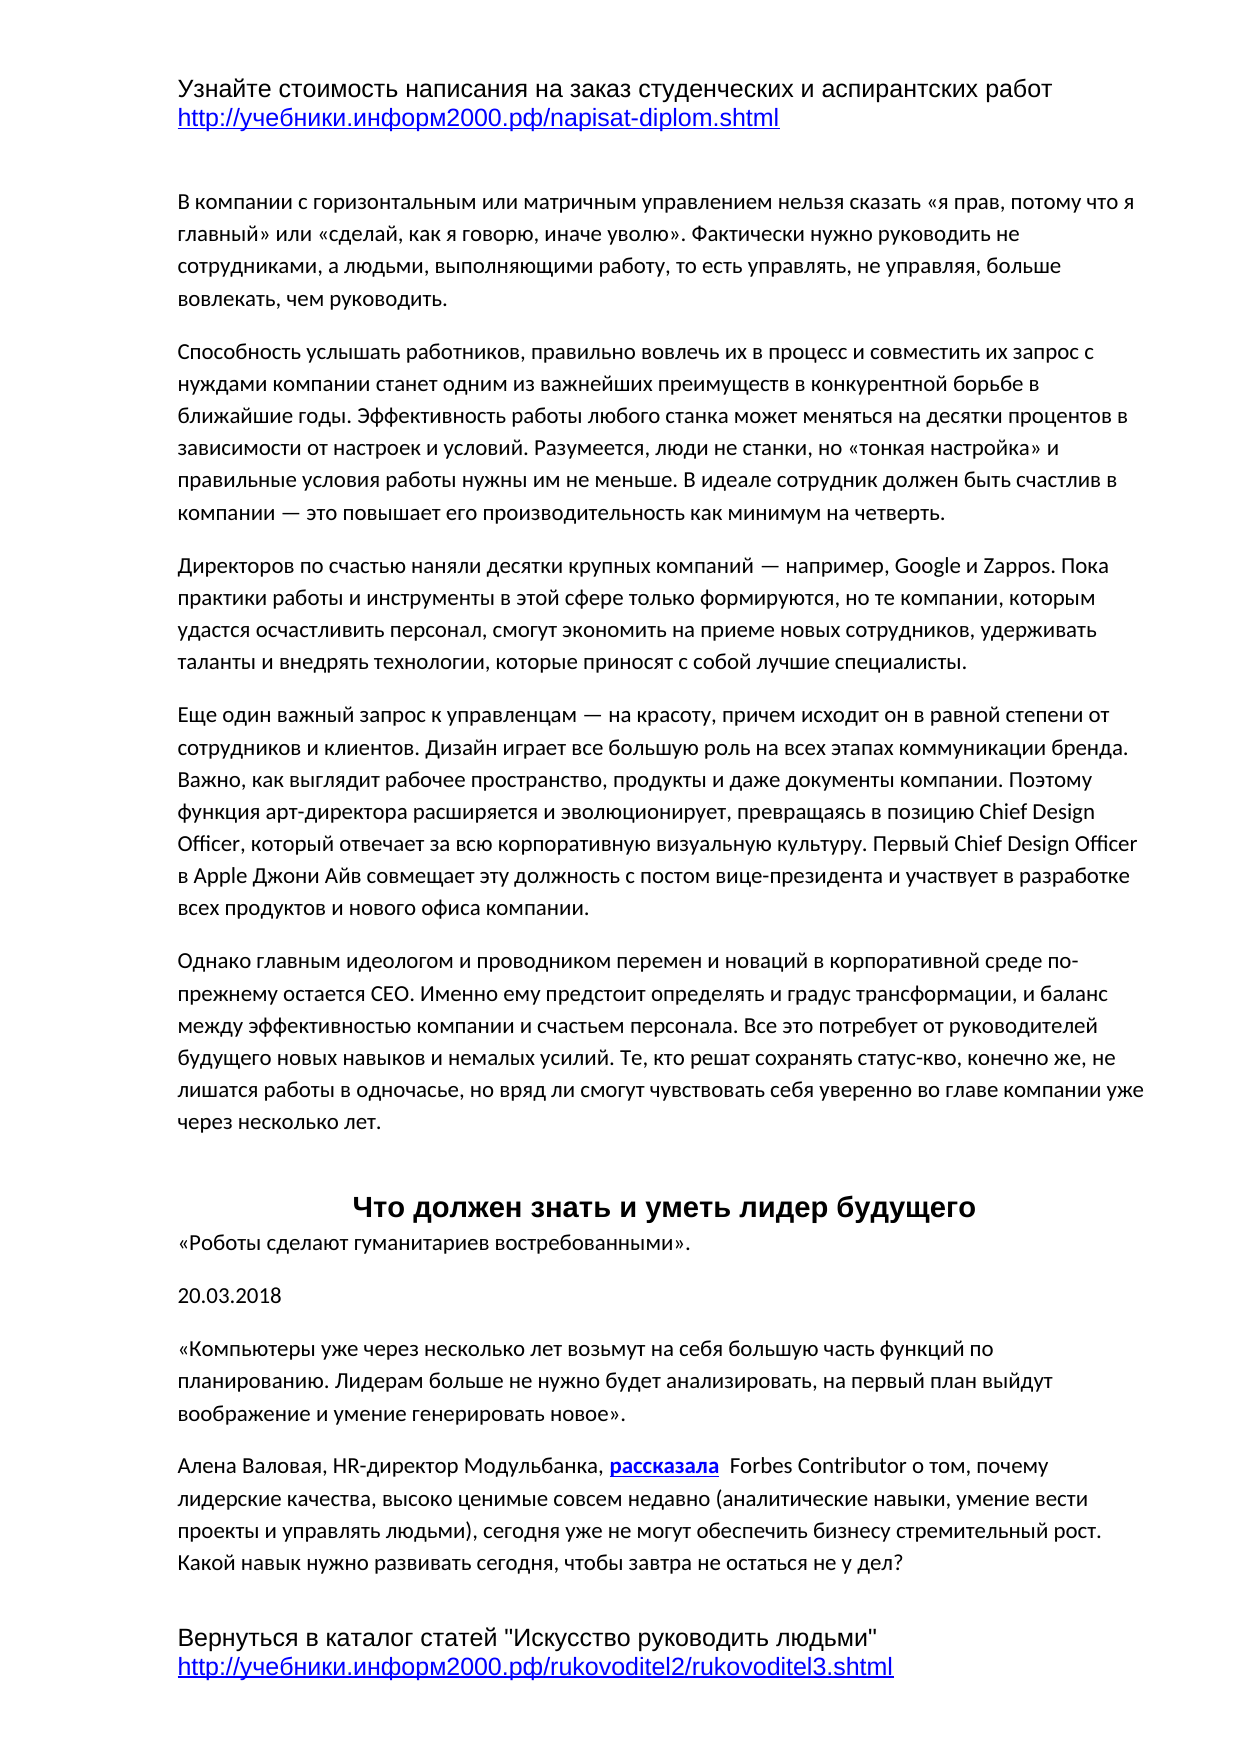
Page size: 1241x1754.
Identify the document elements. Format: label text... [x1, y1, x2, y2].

text 20.03.2018 [177, 1281, 1152, 1309]
text «Роботы сделают гуманитариев востребованными». [177, 1228, 1152, 1256]
text В компании с горизонтальным или матричным управлением нельзя сказать «я прав, потому что я главный» или «сделай, как я говорю, иначе уволю». Фактически нужно руководить не сотрудниками, а людьми, выполняющими работу, то есть управлять, не управляя, больше вовлекать, чем руководить. [177, 187, 1152, 312]
text Способность услышать работников, правильно вовлечь их в процесс и совместить их запрос с нуждами компании станет одним из важнейших преимуществ в конкурентной борьбе в ближайшие годы. Эффективность работы любого станка может меняться на десятки процентов в зависимости от настроек и условий. Разумеется, люди не станки, но «тонкая настройка» и правильные условия работы нужны им не меньше. В идеале сотрудник должен быть счастлив в компании — это повышает его производительность как минимум на четверть. [177, 337, 1152, 526]
text «Компьютеры уже через несколько лет возьмут на себя большую часть функций по планированию. Лидерам больше не нужно будет анализировать, на первый план выйдут воображение и умение генерировать новое». [177, 1334, 1152, 1427]
subtitle Что должен знать и уметь лидер будущего [177, 1190, 1152, 1223]
text Однако главным идеологом и проводником перемен и новаций в корпоративной среде по-прежнему остается СЕО. Именно ему предстоит определять и градус трансформации, и баланс между эффективностью компании и счастьем персонала. Все это потребует от руководителей будущего новых навыков и немалых усилий. Те, кто решат сохранять статус-кво, конечно же, не лишатся работы в одночасье, но вряд ли смогут чувствовать себя уверенно во главе компании уже через несколько лет. [177, 947, 1152, 1136]
text Алена Валовая, HR-директор Модульбанка, рассказала Forbes Contributor о том, почему лидерские качества, высоко ценимые совсем недавно (аналитические навыки, умение вести проекты и управлять людьми), сегодня уже не могут обеспечить бизнесу стремительный рост. Какой навык нужно развивать сегодня, чтобы завтра не остаться не у дел? [177, 1452, 1152, 1576]
text Еще один важный запрос к управленцам — на красоту, причем исходит он в равной степени от сотрудников и клиентов. Дизайн играет все большую роль на всех этапах коммуникации бренда. Важно, как выглядит рабочее пространство, продукты и даже документы компании. Поэтому функция арт-директора расширяется и эволюционирует, превращаясь в позицию Chief Design Officer, который отвечает за всю корпоративную визуальную культуру. Первый Chief Design Officer в Apple Джони Айв совмещает эту должность с постом вице-президента и участвует в разработке всех продуктов и нового офиса компании. [177, 700, 1152, 922]
text Директоров по счастью наняли десятки крупных компаний — например, Google и Zappos. Пока практики работы и инструменты в этой сфере только формируются, но те компании, которым удастся осчастливить персонал, смогут экономить на приеме новых сотрудников, удерживать таланты и внедрять технологии, которые приносят с собой лучшие специалисты. [177, 551, 1152, 675]
